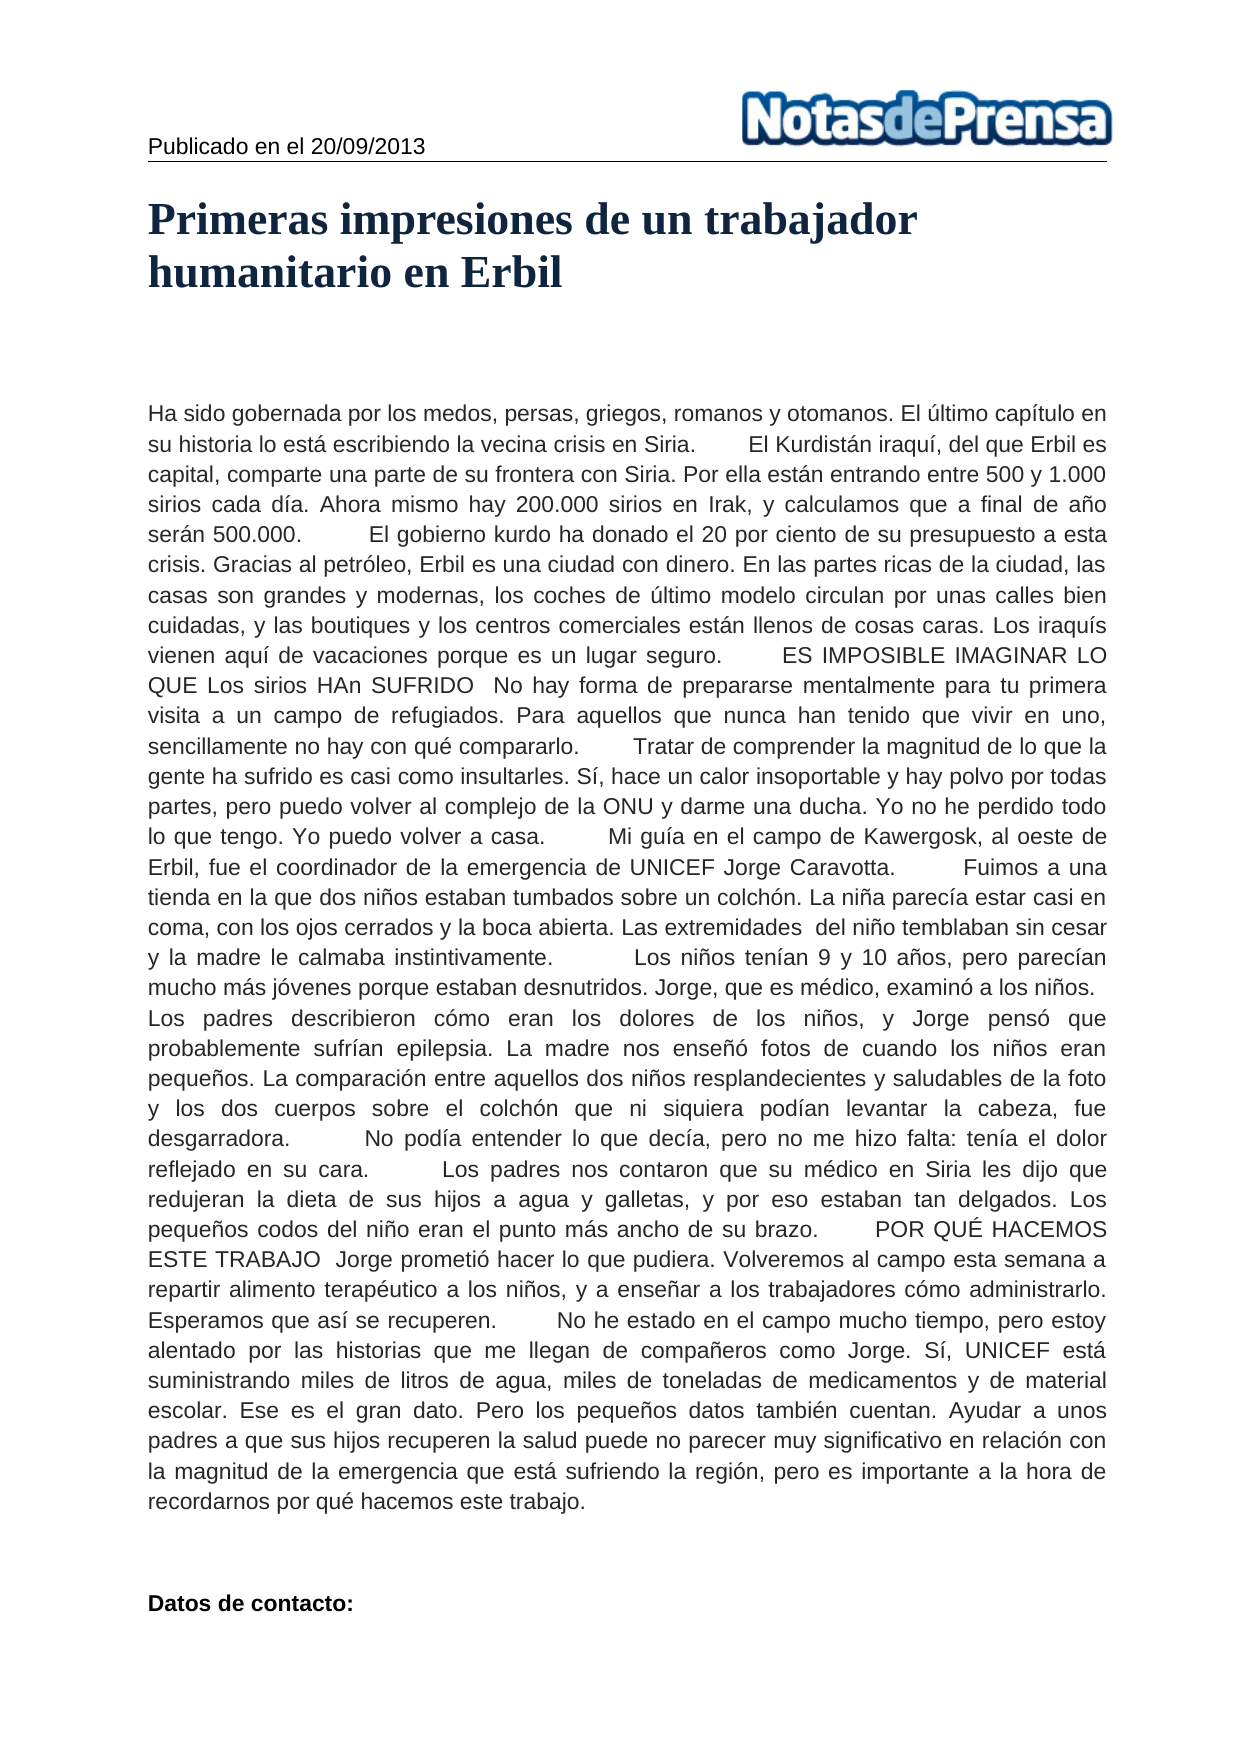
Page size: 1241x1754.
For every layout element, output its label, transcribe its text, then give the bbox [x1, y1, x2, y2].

text Ha sido gobernada por los medos, persas, griegos, romanos y otomanos. El último capítulo en su historia lo está escribiendo la vecina crisis en Siria. El Kurdistán iraquí, del que Erbil es capital, comparte una parte de su frontera con Siria. Por ella están entrando entre 500 y 1.000 sirios cada día. Ahora mismo hay 200.000 sirios en Irak, y calculamos que a final de año serán 500.000. El gobierno kurdo ha donado el 20 por ciento de su presupuesto a esta crisis. Gracias al petróleo, Erbil es una ciudad con dinero. En las partes ricas de la ciudad, las casas son grandes y modernas, los coches de último modelo circulan por unas calles bien cuidadas, y las boutiques y los centros comerciales están llenos de cosas caras. Los iraquís vienen aquí de vacaciones porque es un lugar seguro. ES IMPOSIBLE IMAGINAR LO QUE Los sirios HAn SUFRIDO No hay forma de prepararse mentalmente para tu primera visita a un campo de refugiados. Para aquellos que nunca han tenido que vivir en uno, sencillamente no hay con qué compararlo. Tratar de comprender la magnitud de lo que la gente ha sufrido es casi como insultarles. Sí, hace un calor insoportable y hay polvo por todas partes, pero puedo volver al complejo de la ONU y darme una ducha. Yo no he perdido todo lo que tengo. Yo puedo volver a casa. Mi guía en el campo de Kawergosk, al oeste de Erbil, fue el coordinador de la emergencia de UNICEF Jorge Caravotta. Fuimos a una tienda en la que dos niños estaban tumbados sobre un colchón. La niña parecía estar casi en coma, con los ojos cerrados y la boca abierta. Las extremidades del niño temblaban sin cesar y la madre le calmaba instintivamente. Los niños tenían 9 y 10 años, pero parecían mucho más jóvenes porque estaban desnutridos. Jorge, que es médico, examinó a los niños. Los padres describieron cómo eran los dolores de los niños, y Jorge pensó que probablemente sufrían epilepsia. La madre nos enseñó fotos de cuando los niños eran pequeños. La comparación entre aquellos dos niños resplandecientes y saludables de la foto y los dos cuerpos sobre el colchón que ni siquiera podían levantar la cabeza, fue desgarradora. No podía entender lo que decía, pero no me hizo falta: tenía el dolor reflejado en su cara. Los padres nos contaron que su médico en Siria les dijo que redujeran la dieta de sus hijos a agua y galletas, y por eso estaban tan delgados. Los pequeños codos del niño eran el punto más ancho de su brazo. POR QUÉ HACEMOS ESTE TRABAJO Jorge prometió hacer lo que pudiera. Volveremos al campo esta semana a repartir alimento terapéutico a los niños, y a enseñar a los trabajadores cómo administrarlo. Esperamos que así se recuperen. No he estado en el campo mucho tiempo, pero estoy alentado por las historias que me llegan de compañeros como Jorge. Sí, UNICEF está suministrando miles de litros de agua, miles de toneladas de medicamentos y de material escolar. Ese es el gran dato. Pero los pequeños datos también cuentan. Ayudar a unos padres a que sus hijos recuperen la salud puede no parecer muy significativo en relación con la magnitud de la emergencia que está sufriendo la región, pero es importante a la hora de recordarnos por qué hacemos este trabajo. [148, 400, 1107, 1514]
text Publicado en el 20/09/2013 [148, 133, 1107, 161]
picture [742, 90, 1113, 148]
text Datos de contacto: [148, 1590, 1107, 1616]
subtitle Primeras impresiones de un trabajador humanitario en Erbil [148, 192, 1107, 297]
